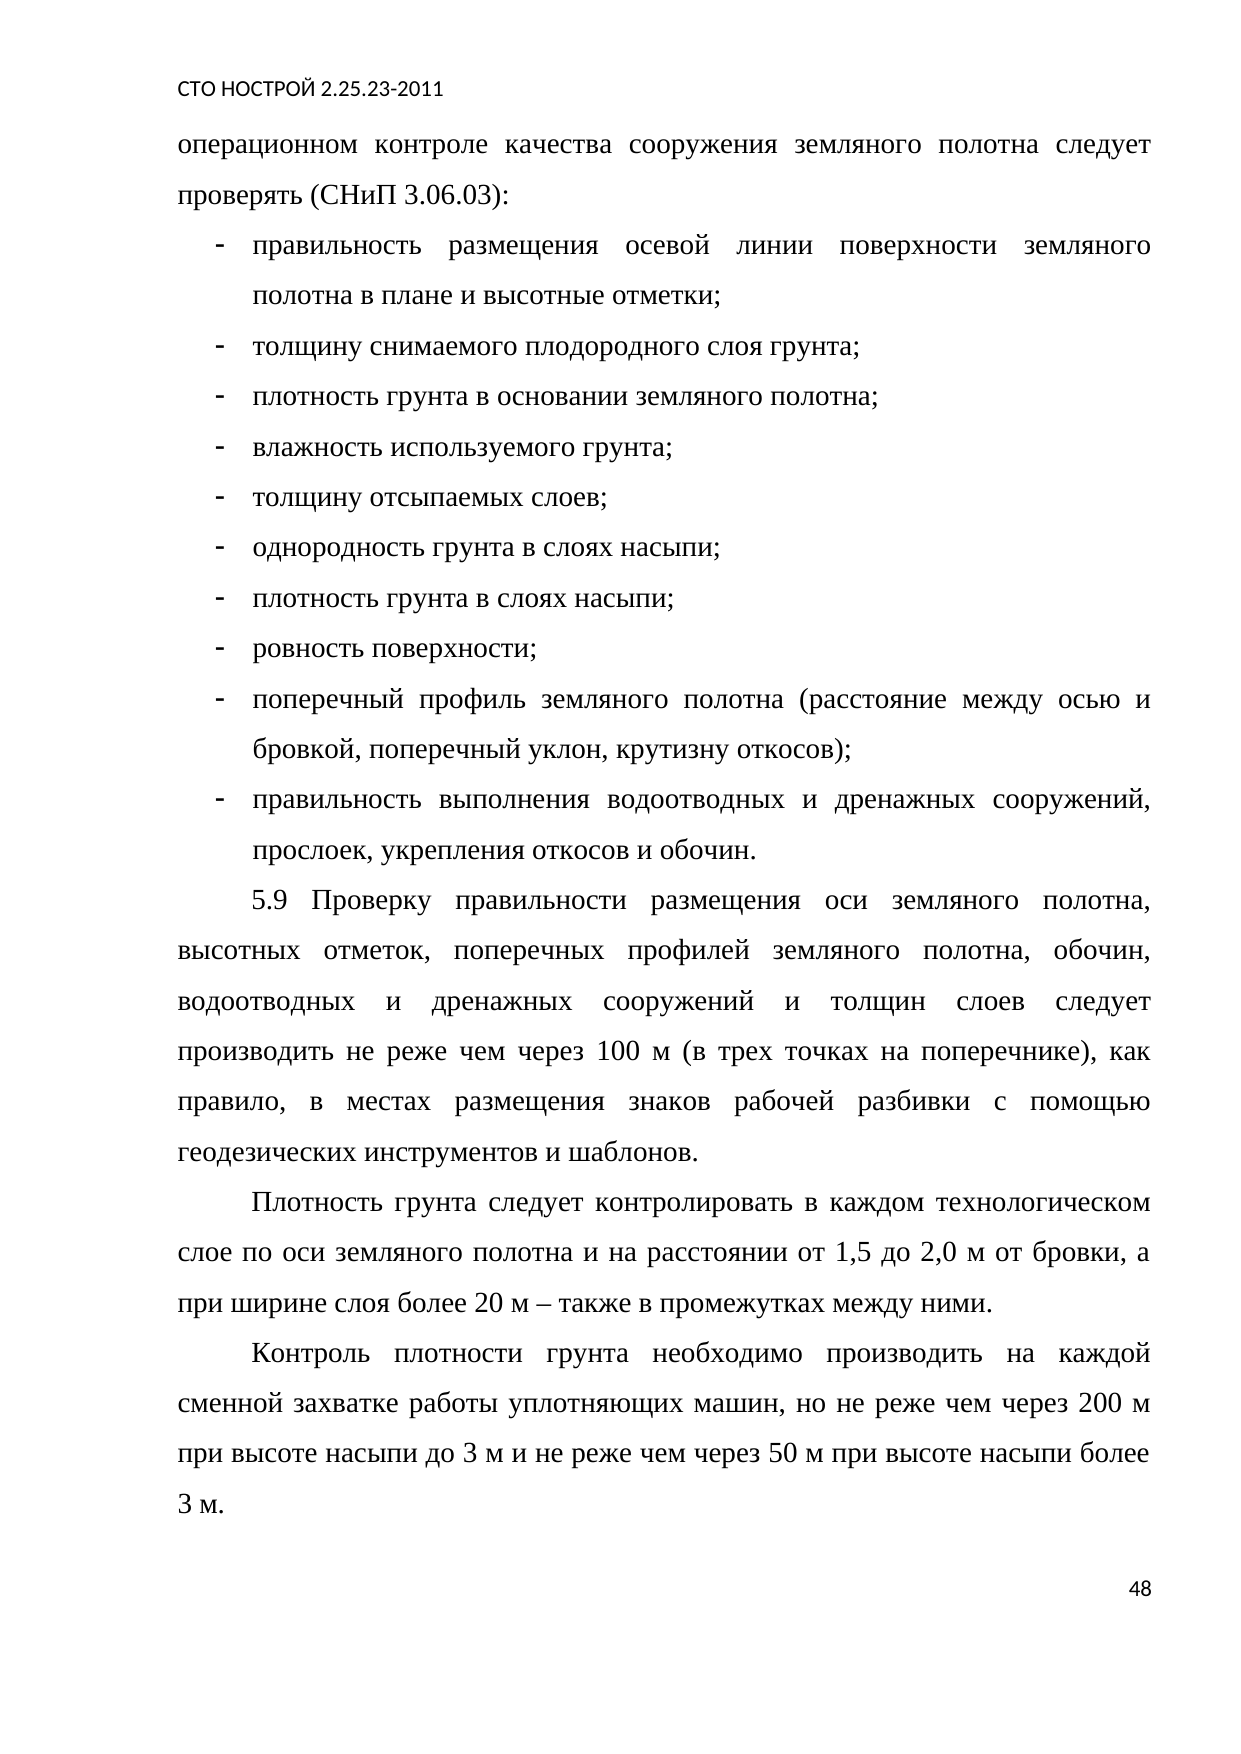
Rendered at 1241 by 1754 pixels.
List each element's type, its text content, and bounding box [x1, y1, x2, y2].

text Контроль плотности грунта необходимо производить на каждой сменной захватке работы уплотняющих машин, но не реже чем через 200 м при высоте насыпи до 3 м и не реже чем через 50 м при высоте насыпи более 3 м. [177, 1335, 1152, 1519]
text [177, 126, 1152, 210]
list влажность используемого грунта; [215, 429, 1152, 462]
list правильность размещения осевой линии поверхности земляного полотна в плане и высотные отметки; [215, 227, 1152, 311]
list толщину отсыпаемых слоев; [215, 479, 1152, 513]
text Плотность грунта следует контролировать в каждом технологическом слое по оси земляного полотна и на расстоянии от 1,5 до 2,0 м от бровки, а при ширине слоя более 20 м – также в промежутках между ними. [177, 1184, 1152, 1318]
list ровность поверхности; [215, 630, 1152, 664]
list толщину снимаемого плодородного слоя грунта; [215, 328, 1152, 361]
list правильность выполнения водоотводных и дренажных сооружений, прослоек, укрепления откосов и обочин. [215, 781, 1152, 865]
list однородность грунта в слоях насыпи; [215, 529, 1152, 563]
list поперечный профиль земляного полотна (расстояние между осью и бровкой, поперечный уклон, крутизну откосов); [215, 681, 1152, 765]
list плотность грунта в слоях насыпи; [215, 580, 1152, 613]
text 5.9 Проверку правильности размещения оси земляного полотна, высотных отметок, поперечных профилей земляного полотна, обочин, водоотводных и дренажных сооружений и толщин слоев следует производить не реже чем через 100 м (в трех точках на поперечнике), как правило, в местах размещения знаков рабочей разбивки с помощью геодезических инструментов и шаблонов. [177, 882, 1152, 1167]
list плотность грунта в основании земляного полотна; [215, 378, 1152, 412]
